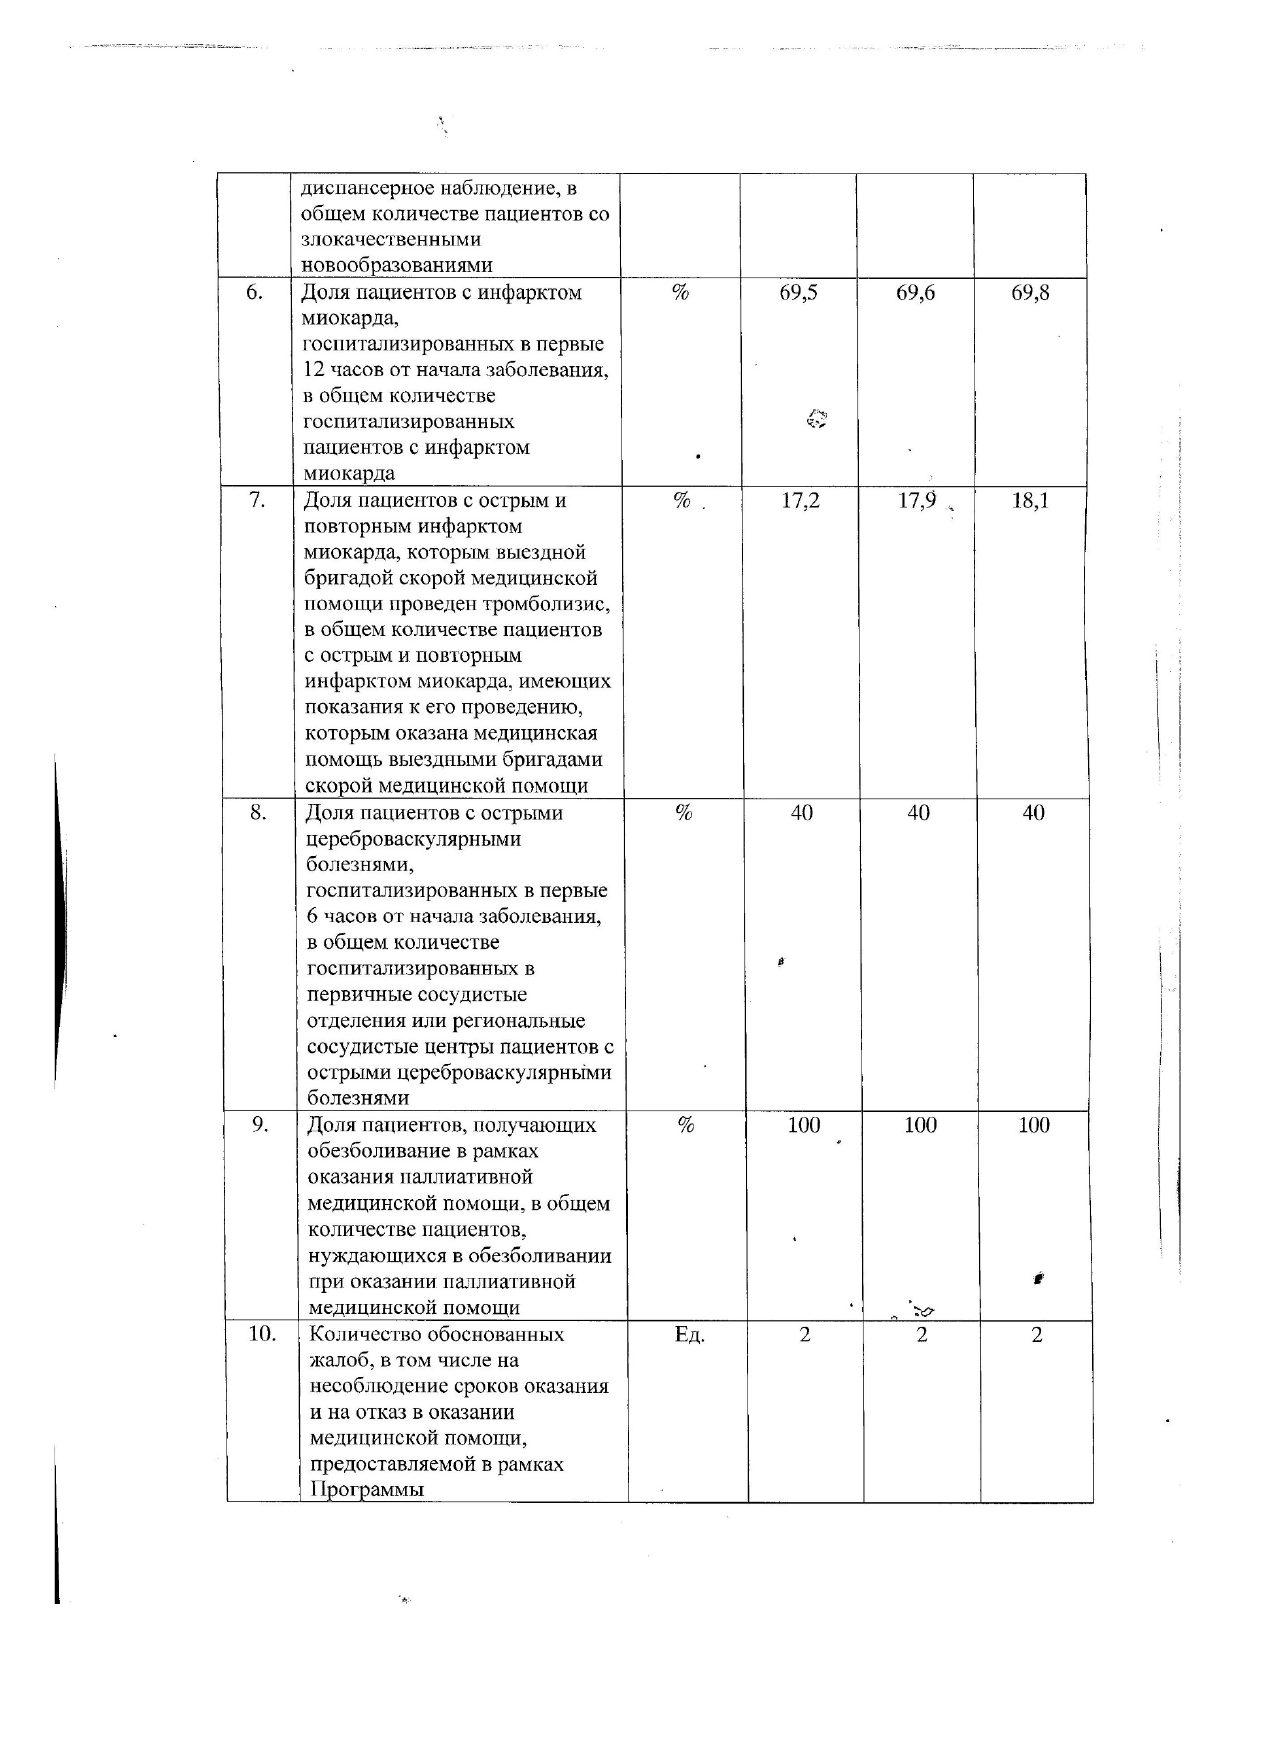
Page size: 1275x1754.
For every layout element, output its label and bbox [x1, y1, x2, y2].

picture [46, 44, 1189, 1604]
